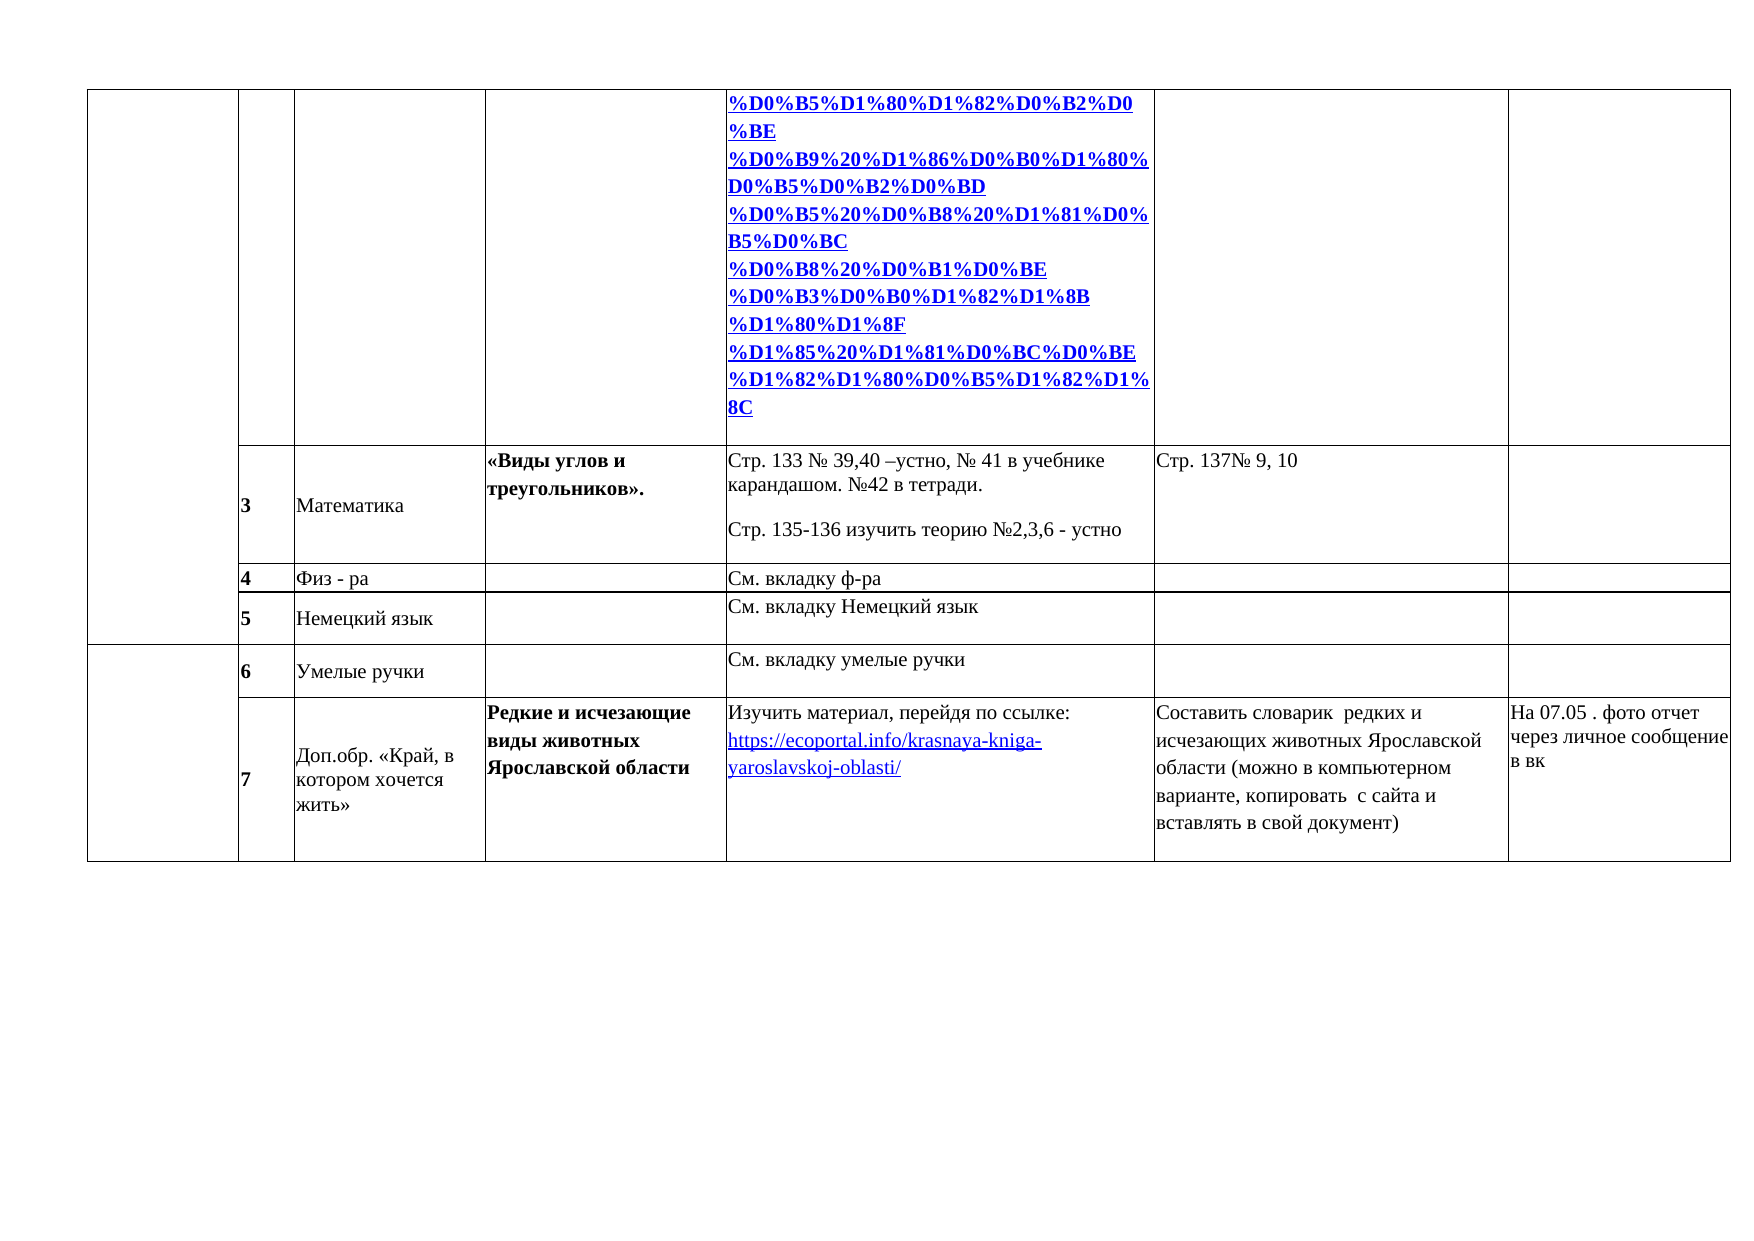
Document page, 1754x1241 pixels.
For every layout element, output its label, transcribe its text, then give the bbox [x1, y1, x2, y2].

table_cell [1155, 564, 1508, 591]
table_cell Физ - ра [295, 564, 485, 591]
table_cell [1509, 90, 1730, 445]
table_cell Стр. 137№ 9, 10 [1155, 446, 1508, 563]
table_cell «Виды углов и треугольников». [486, 446, 726, 563]
table_cell 7 [239, 698, 294, 861]
table_cell Редкие и исчезающие виды животных Ярославской области [486, 698, 726, 861]
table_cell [1155, 90, 1508, 445]
table_cell 3 [239, 446, 294, 563]
table_cell См. вкладку ф-ра [727, 564, 1154, 591]
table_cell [486, 90, 726, 445]
table_cell [88, 645, 238, 861]
table_cell Умелые ручки [295, 645, 485, 697]
table_cell [486, 593, 726, 644]
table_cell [295, 90, 485, 445]
table_cell [1155, 593, 1508, 644]
table_cell [1155, 645, 1508, 697]
table_cell [486, 564, 726, 591]
table_cell [1509, 645, 1730, 697]
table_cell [727, 90, 1154, 445]
table_cell Стр. 133 № 39,40 –устно, № 41 в учебнике карандашом. №42 в тетради. Стр. 135-136 изучить теорию №2,3,6 - устно [727, 446, 1154, 563]
table_cell 5 [239, 593, 294, 644]
table_cell 4 [239, 564, 294, 591]
table_cell [1509, 593, 1730, 644]
table_cell См. вкладку Немецкий язык [727, 593, 1154, 644]
table_cell 2 [239, 90, 294, 445]
table_cell Немецкий язык [295, 593, 485, 644]
table_cell [1509, 564, 1730, 591]
table_cell 6 [239, 645, 294, 697]
table_cell [486, 645, 726, 697]
table_cell [1509, 446, 1730, 563]
table_cell См. вкладку умелые ручки [727, 645, 1154, 697]
table_cell На 07.05 . фото отчет через личное сообщение в вк [1509, 698, 1730, 861]
table_cell Доп.обр. «Край, в котором хочется жить» [295, 698, 485, 861]
table_cell Составить словарик редких и исчезающих животных Ярославской области (можно в компьютерном варианте, копировать с сайта и вставлять в свой документ) [1155, 698, 1508, 861]
table_cell Математика [295, 446, 485, 563]
table_cell Изучить материал, перейдя по ссылке: https://ecoportal.info/krasnaya-kniga-yaroslavskoj-oblasti/ [727, 698, 1154, 861]
